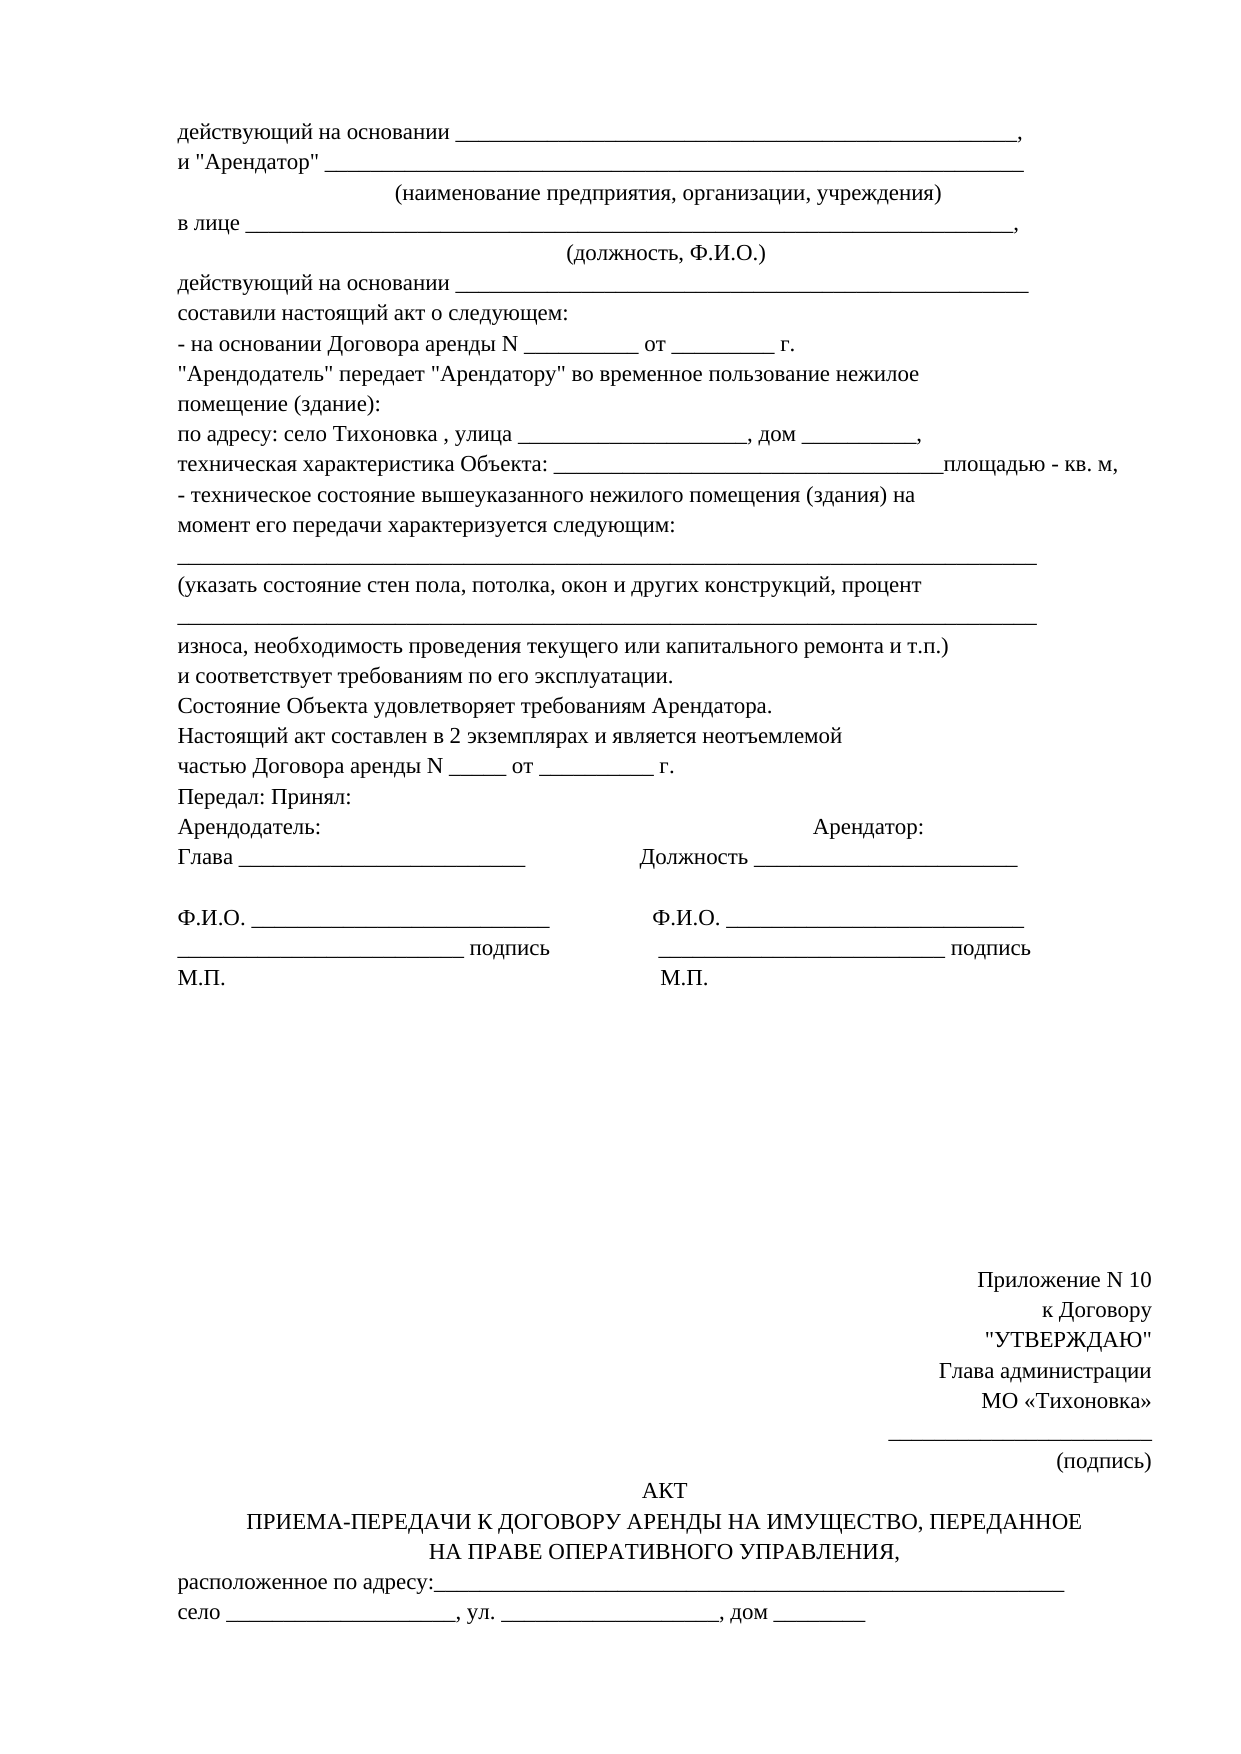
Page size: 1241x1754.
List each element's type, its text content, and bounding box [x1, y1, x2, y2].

text по адресу: село Тихоновка , улица ____________________, дом __________, [177, 420, 1152, 447]
text (указать состояние стен пола, потолка, окон и других конструкций, процент [177, 571, 1152, 598]
text Состояние Объекта удовлетворяет требованиям Арендатора. [177, 692, 1152, 718]
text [177, 178, 1152, 205]
text М.П. М.П. [177, 964, 1152, 990]
text действующий на основании _________________________________________________, [177, 118, 1152, 144]
text к Договору [177, 1296, 1152, 1323]
text "Арендодатель" передает "Арендатору" во временное пользование нежилое [177, 360, 1152, 386]
text и "Арендатор" _____________________________________________________________ [177, 148, 1152, 175]
text в лице ___________________________________________________________________, [177, 209, 1152, 235]
text действующий на основании __________________________________________________ [177, 269, 1152, 296]
text _______________________ [177, 1417, 1152, 1443]
text Ф.И.О. __________________________ Ф.И.О. __________________________ [177, 903, 1152, 930]
text "УТВЕРЖДАЮ" [177, 1326, 1152, 1353]
text момент его передачи характеризуется следующим: [177, 511, 1152, 537]
text ___________________________________________________________________________ [177, 541, 1152, 567]
text АКТ [177, 1477, 1152, 1504]
text _________________________ подпись _________________________ подпись [177, 934, 1152, 960]
text Глава _________________________ Должность _______________________ [177, 843, 1152, 869]
text техническая характеристика Объекта: __________________________________площадью - кв. м, [177, 450, 1152, 477]
text частью Договора аренды N _____ от __________ г. [177, 752, 1152, 779]
text и соответствует требованиям по его эксплуатации. [177, 662, 1152, 688]
text МО «Тихоновка» [177, 1387, 1152, 1413]
text Приложение N 10 [177, 1266, 1152, 1292]
text ___________________________________________________________________________ [177, 601, 1152, 628]
text село ____________________, ул. ___________________, дом ________ [177, 1598, 1152, 1625]
text - техническое состояние вышеуказанного нежилого помещения (здания) на [177, 481, 1152, 507]
text Передал: Принял: [177, 783, 1152, 809]
text (подпись) [177, 1447, 1152, 1474]
text (должность, Ф.И.О.) [177, 239, 1152, 265]
text износа, необходимость проведения текущего или капитального ремонта и т.п.) [177, 632, 1152, 658]
text Глава администрации [177, 1357, 1152, 1383]
text НА ПРАВЕ ОПЕРАТИВНОГО УПРАВЛЕНИЯ, [177, 1538, 1152, 1564]
text - на основании Договора аренды N __________ от _________ г. [177, 329, 1152, 356]
text ПРИЕМА-ПЕРЕДАЧИ К ДОГОВОРУ АРЕНДЫ НА ИМУЩЕСТВО, ПЕРЕДАННОЕ [177, 1508, 1152, 1534]
text составили настоящий акт о следующем: [177, 299, 1152, 326]
text Настоящий акт составлен в 2 экземплярах и является неотъемлемой [177, 722, 1152, 749]
text помещение (здание): [177, 390, 1152, 416]
text Арендодатель: Арендатор: [177, 813, 1152, 839]
text расположенное по адресу:_______________________________________________________ [177, 1568, 1152, 1594]
